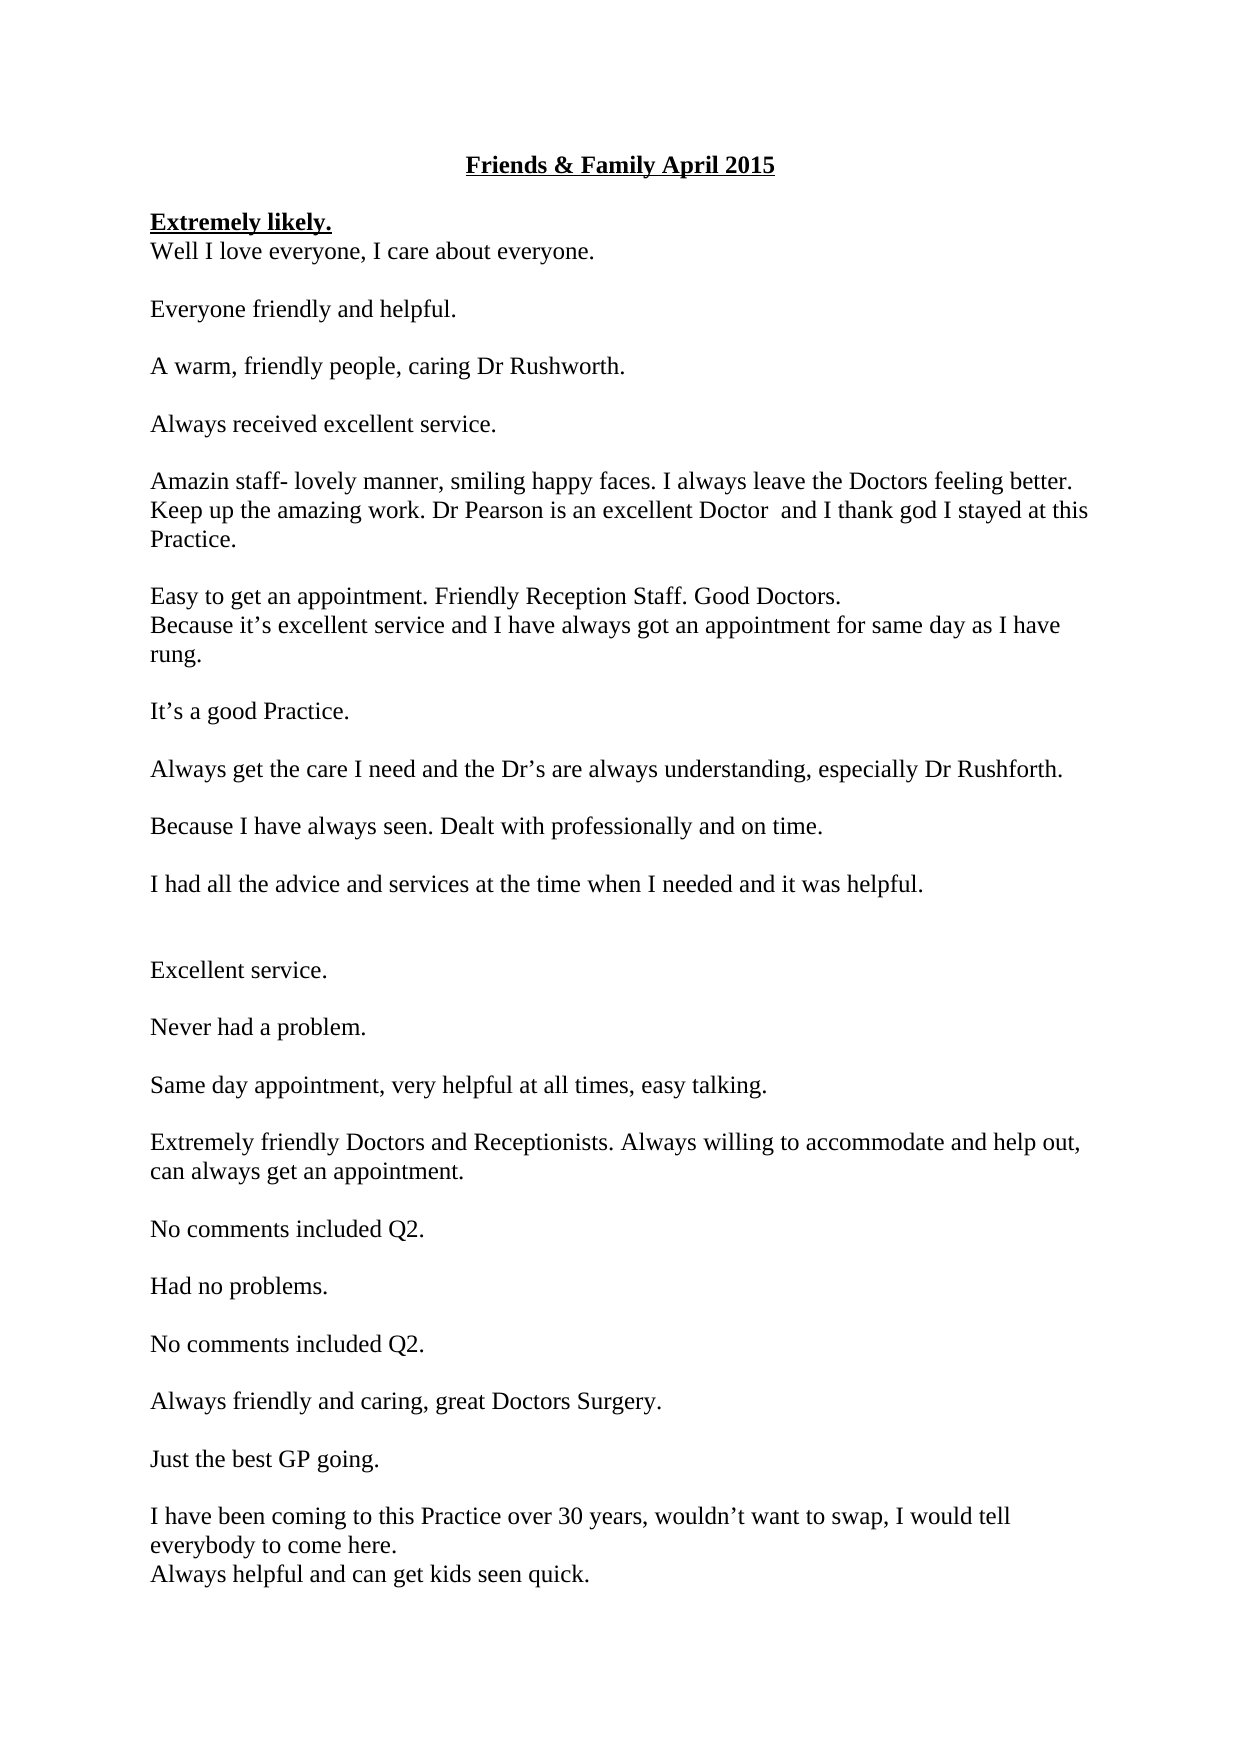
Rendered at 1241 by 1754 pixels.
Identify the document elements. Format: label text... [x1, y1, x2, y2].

text I have been coming to this Practice over 30 years, wouldn’t want to swap, I would tell everybody to come here. [150, 1501, 1090, 1559]
text Always received excellent service. [150, 409, 1090, 437]
text Just the best GP going. [150, 1444, 1090, 1472]
text Because it’s excellent service and I have always got an appointment for same day as I have rung. [150, 610, 1090, 667]
text Amazin staff- lovely manner, smiling happy faces. I always leave the Doctors feeling better. Keep up the amazing work. Dr Pearson is an excellent Doctor and I thank god I stayed at this Practice. [150, 466, 1090, 552]
text No comments included Q2. [150, 1329, 1090, 1357]
text Because I have always seen. Dealt with professionally and on time. [150, 811, 1090, 840]
text It’s a good Practice. [150, 696, 1090, 725]
text I had all the advice and services at the time when I needed and it was helpful. [150, 869, 1090, 897]
text Excellent service. [150, 955, 1090, 984]
text Easy to get an appointment. Friendly Reception Staff. Good Doctors. [150, 581, 1090, 610]
text Well I love everyone, I care about everyone. [150, 236, 1090, 265]
text Had no problems. [150, 1271, 1090, 1300]
text Always get the care I need and the Dr’s are always understanding, especially Dr Rushforth. [150, 754, 1090, 782]
text Extremely likely. [150, 207, 1090, 236]
text Always helpful and can get kids seen quick. [150, 1559, 1090, 1587]
text Friends & Family April 2015 [150, 150, 1090, 179]
text Extremely friendly Doctors and Receptionists. Always willing to accommodate and help out, can always get an appointment. [150, 1127, 1090, 1185]
text Always friendly and caring, great Doctors Surgery. [150, 1386, 1090, 1415]
text Never had a problem. [150, 1012, 1090, 1041]
text A warm, friendly people, caring Dr Rushworth. [150, 351, 1090, 380]
text Same day appointment, very helpful at all times, easy talking. [150, 1070, 1090, 1099]
text No comments included Q2. [150, 1214, 1090, 1242]
text Everyone friendly and helpful. [150, 294, 1090, 322]
